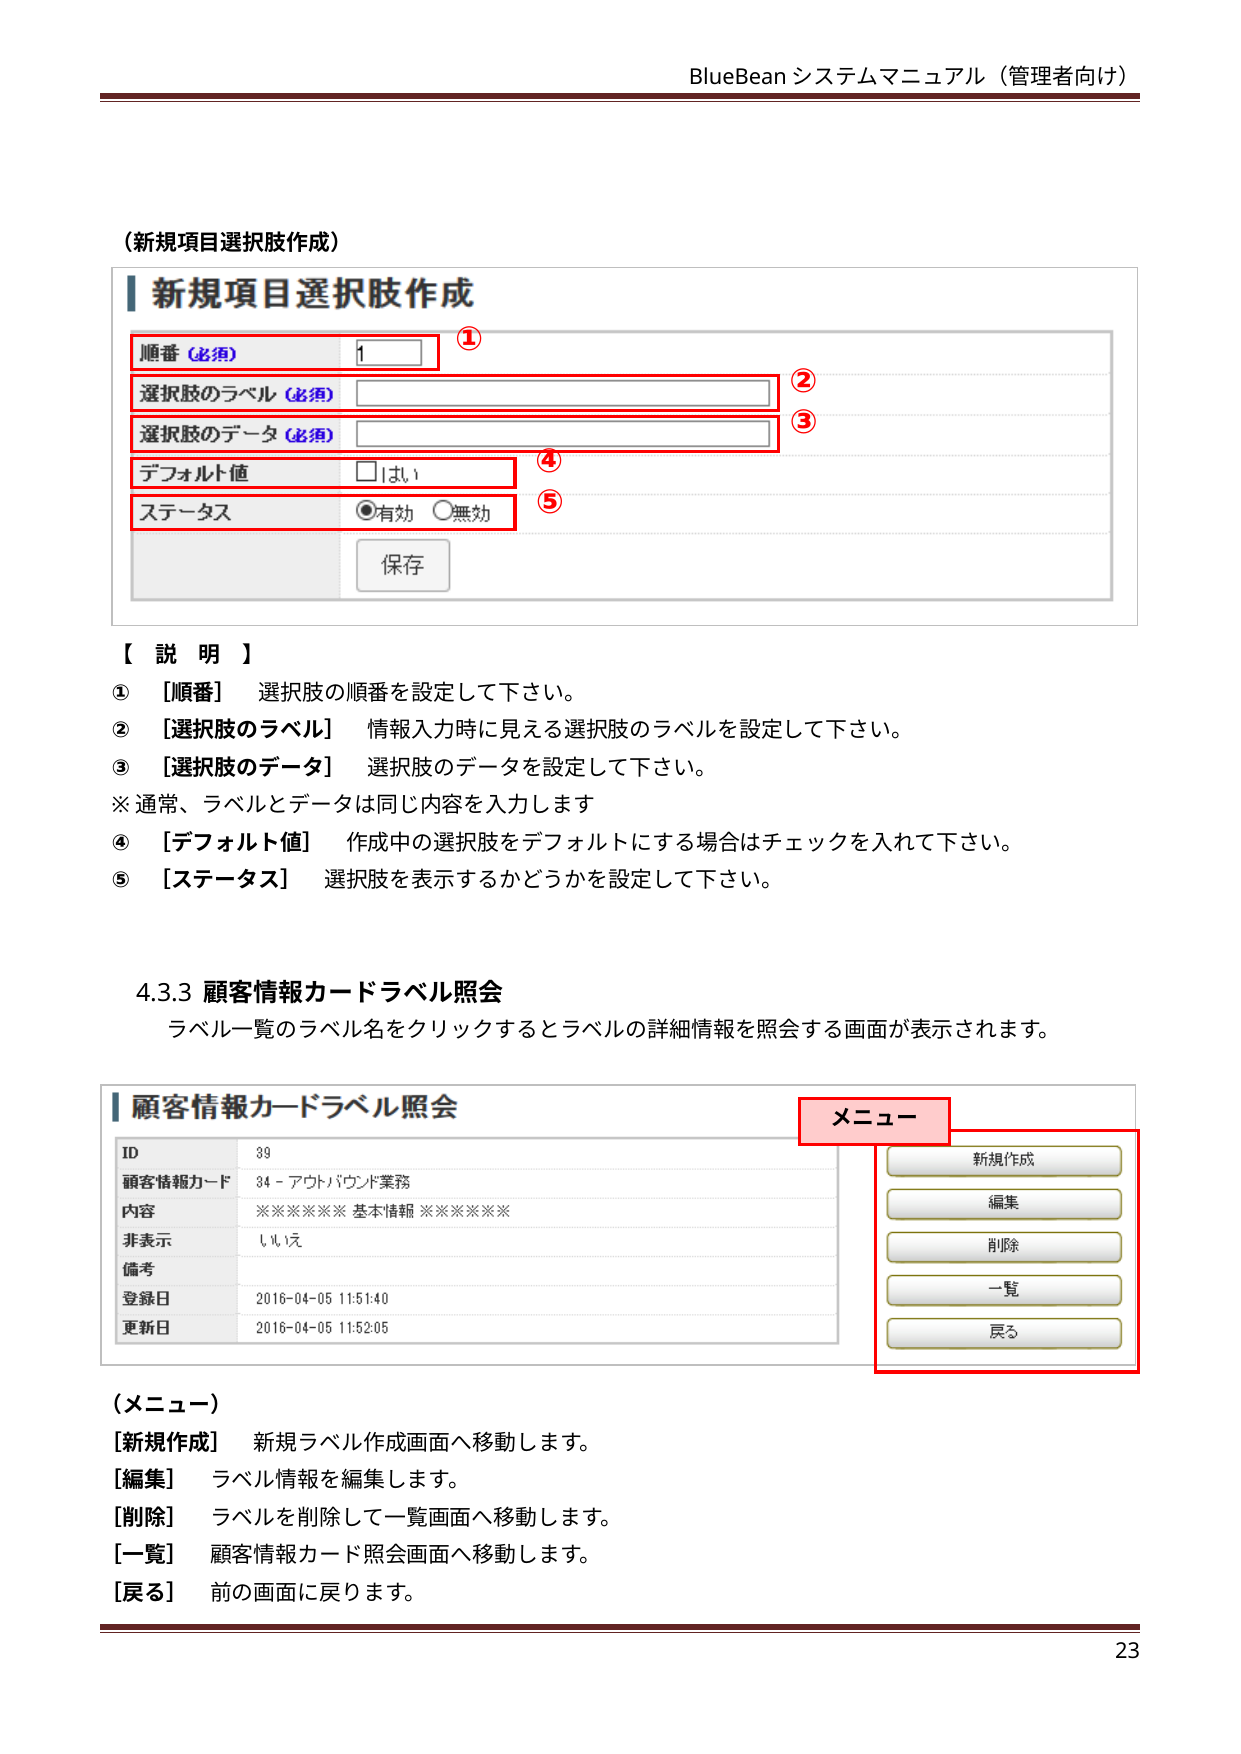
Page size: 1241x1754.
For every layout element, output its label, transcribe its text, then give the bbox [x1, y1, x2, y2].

picture [113, 268, 1137, 625]
list ［選択肢のラベル］ 情報入力時に見える選択肢のラベルを設定して下さい。 [111, 709, 1140, 747]
text （新規項目選択肢作成） [111, 222, 1140, 259]
list ［ステータス］ 選択肢を表示するかどうかを設定して下さい。 [111, 859, 1140, 897]
text ［編集］ ラベル情報を編集します。 [100, 1459, 1140, 1497]
list ［デフォルト値］ 作成中の選択肢をデフォルトにする場合はチェックを入れて下さい。 [111, 822, 1140, 859]
text ［削除］ ラベルを削除して一覧画面へ移動します。 [100, 1497, 1140, 1534]
list ［順番］ 選択肢の順番を設定して下さい。 [111, 672, 1140, 709]
picture [102, 1086, 1135, 1364]
list ※ 通常、ラベルとデータは同じ内容を入力します [111, 784, 1140, 822]
text ［一覧］ 顧客情報カード照会画面へ移動します。 [100, 1534, 1140, 1572]
list ［選択肢のデータ］ 選択肢のデータを設定して下さい。 [111, 747, 1140, 784]
text ［新規作成］ 新規ラベル作成画面へ移動します。 [100, 1422, 1140, 1459]
text ラベル一覧のラベル名をクリックするとラベルの詳細情報を照会する画面が表示されます。 [100, 1009, 1140, 1047]
text （メニュー） [100, 1384, 1140, 1422]
text ［戻る］ 前の画面に戻ります。 [100, 1572, 1140, 1609]
picture [877, 1132, 1135, 1364]
text 【 説 明 】 [111, 634, 1140, 672]
subtitle 顧客情報カードラベル照会 [136, 972, 1140, 1009]
